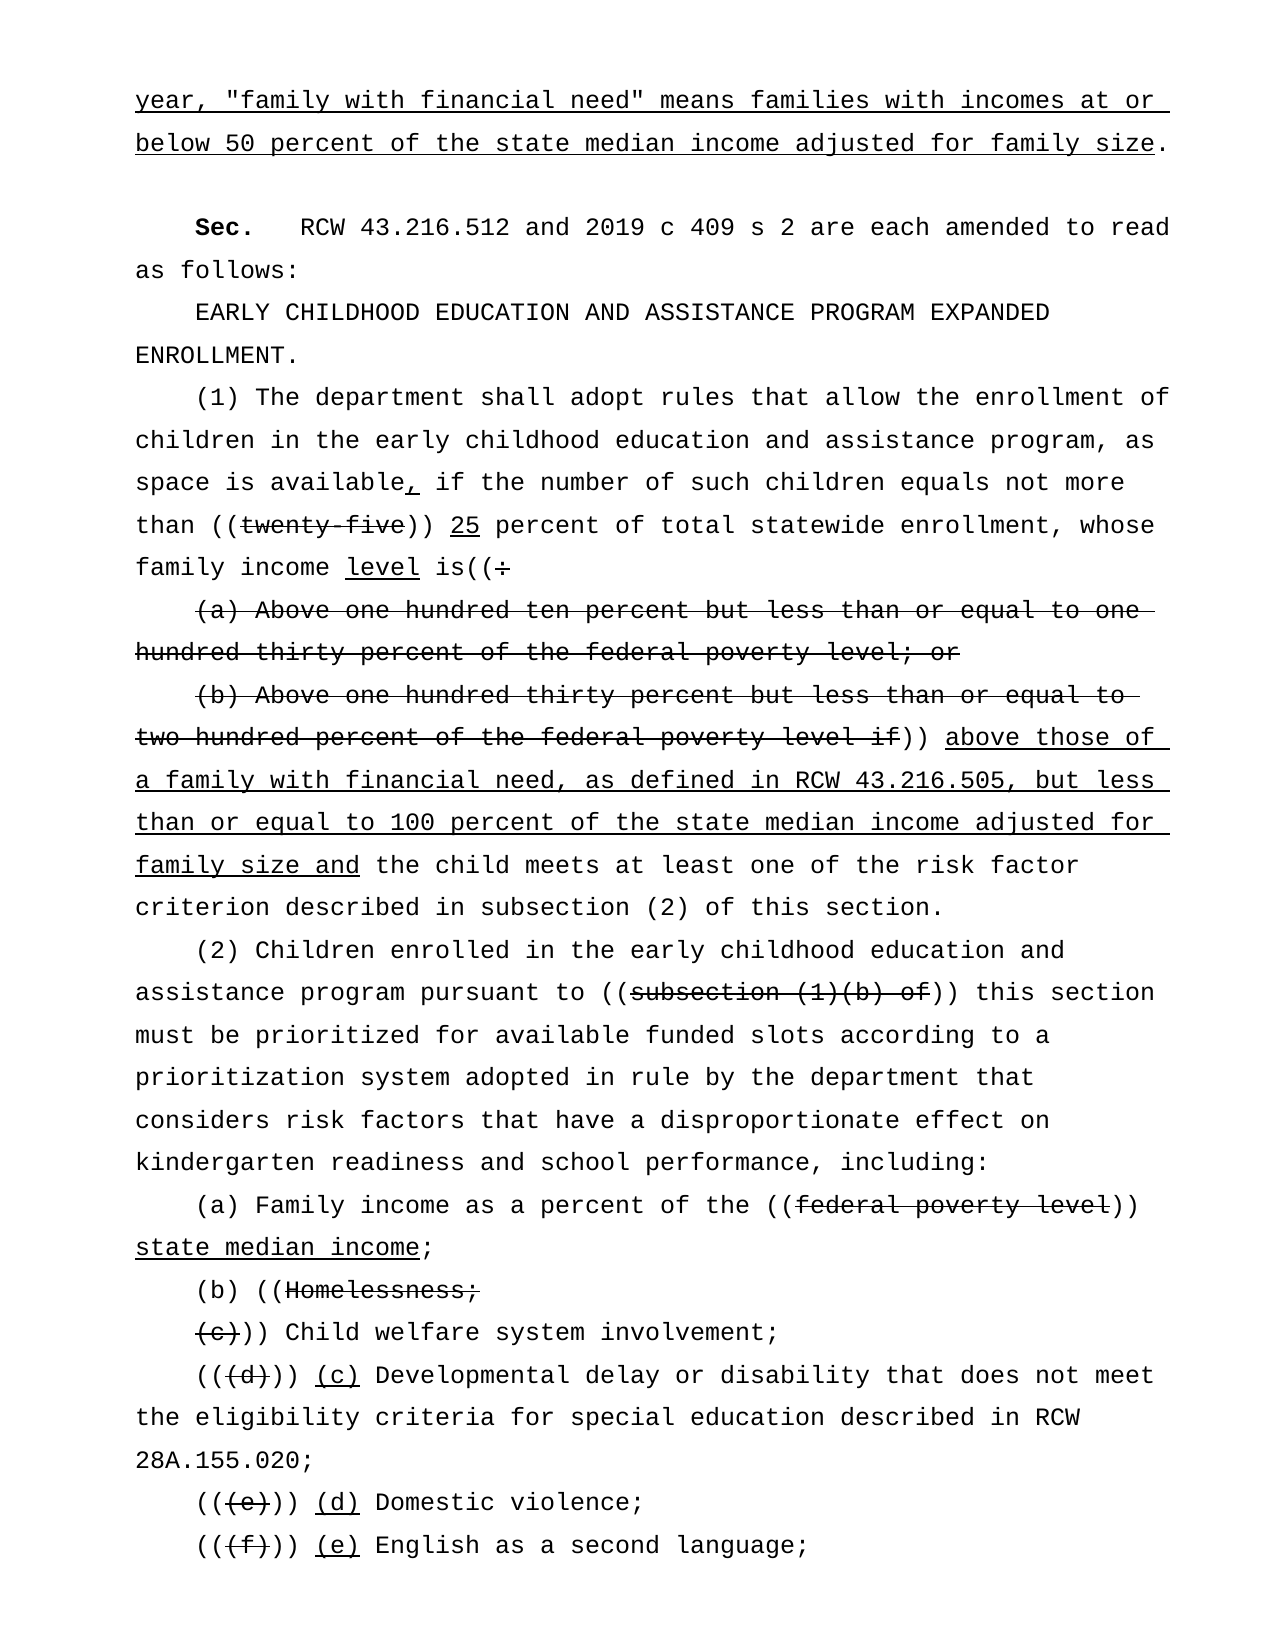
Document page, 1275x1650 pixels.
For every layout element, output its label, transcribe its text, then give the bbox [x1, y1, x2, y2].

text EARLY CHILDHOOD EDUCATION AND ASSISTANCE PROGRAM EXPANDED ENROLLMENT. [135, 287, 1170, 372]
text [135, 75, 1170, 111]
text (a) Family income as a percent of the ((federal poverty level)) state median income; [135, 1179, 1170, 1264]
text (1) The department shall adopt rules that allow the enrollment of children in the early childhood education and assistance program, as space is available, if the number of such children equals not more than ((twenty-five)) 25 percent of total statewide enrollment, whose family income level is((: [135, 372, 1170, 584]
text (b) ((Homelessness; [135, 1264, 1170, 1307]
text (a) Above one hundred ten percent but less than or equal to one hundred thirty percent of the federal poverty level; or [135, 584, 1170, 669]
text (b) Above one hundred thirty percent but less than or equal to two hundred percent of the federal poverty level if)) above those of a family with financial need, as defined in RCW 43.216.505, but less than or equal to 100 percent of the state median income adjusted for family size and the child meets at least one of the risk factor criterion described in subsection (2) of this section. [135, 669, 1170, 790]
text (b) Above one hundred thirty percent but less than or equal to two hundred percent of the federal poverty level if)) above those of a family with financial need, as defined in RCW 43.216.505, but less than or equal to 100 percent of the state median income adjusted for family size and the child meets at least one of the risk factor criterion described in subsection (2) of this section. [135, 792, 1170, 833]
text (((e))) (d) Domestic violence; [135, 1477, 1170, 1519]
text (2) Children enrolled in the early childhood education and assistance program pursuant to ((subsection (1)(b) of)) this section must be prioritized for available funded slots according to a prioritization system adopted in rule by the department that considers risk factors that have a disproportionate effect on kindergarten readiness and school performance, including: [135, 924, 1170, 1179]
text (((d))) (c) Developmental delay or disability that does not meet the eligibility criteria for special education described in RCW 28A.155.020; [135, 1349, 1170, 1477]
text (b) Above one hundred thirty percent but less than or equal to two hundred percent of the federal poverty level if)) above those of a family with financial need, as defined in RCW 43.216.505, but less than or equal to 100 percent of the state median income adjusted for family size and the child meets at least one of the risk factor criterion described in subsection (2) of this section. [135, 835, 1170, 924]
text Sec. RCW 43.216.512 and 2019 c 409 s 2 are each amended to read as follows: [135, 202, 1170, 287]
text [135, 113, 1170, 160]
text (c))) Child welfare system involvement; [135, 1307, 1170, 1349]
text (((f))) (e) English as a second language; [135, 1519, 1170, 1562]
